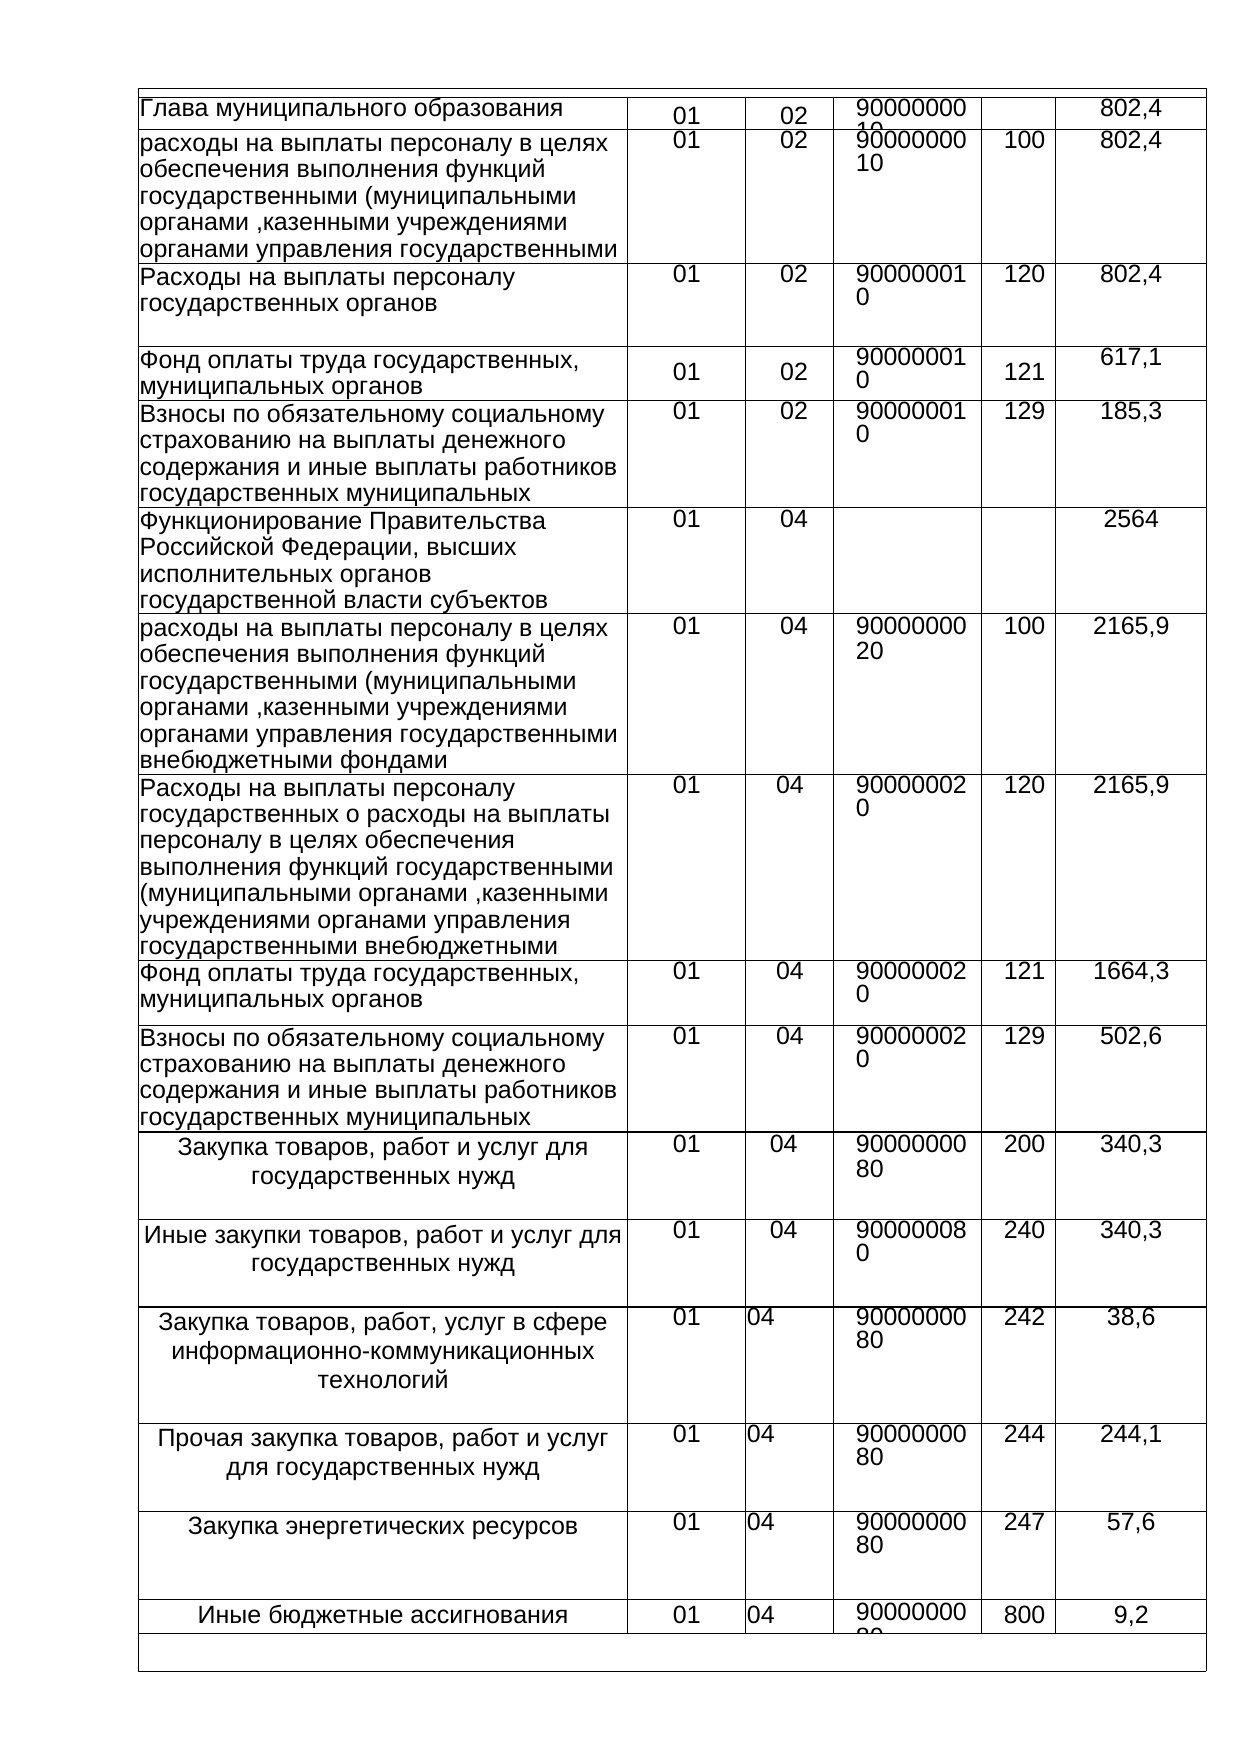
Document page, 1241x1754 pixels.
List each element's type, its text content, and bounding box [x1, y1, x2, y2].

table_header 02 [746, 98, 833, 129]
table_cell 57,6 [1056, 1512, 1206, 1599]
table_cell Функционирование Правительства Российской Федерации, высших исполнительных органов государственной власти субъектов Российской Федерации, местных администраций [139, 508, 627, 613]
table_cell 2165,9 [1056, 614, 1206, 774]
table_cell 340,3 [1056, 1133, 1206, 1219]
table_cell 02 [746, 264, 833, 346]
table_cell 9000000080 [834, 1424, 981, 1511]
table_cell 02 [746, 347, 833, 400]
table_cell 247 [982, 1512, 1055, 1599]
table_header [982, 98, 1055, 129]
table_cell 2564 [1056, 508, 1206, 613]
table_cell Закупка энергетических ресурсов [139, 1512, 627, 1599]
table_cell расходы на выплаты персоналу в целях обеспечения выполнения функций государственными (муниципальными органами ,казенными учреждениями органами управления государственными внебюджетными фондами [139, 614, 627, 774]
table_cell 9000000080 [834, 1600, 981, 1632]
table_header 802,4 [1056, 98, 1206, 129]
table_header 9000000010 [834, 98, 981, 129]
table_cell 01 [628, 130, 745, 263]
table_cell Закупка товаров, работ, услуг в сфере информационно-коммуникационных технологий [139, 1308, 627, 1423]
table_cell 185,3 [1056, 401, 1206, 507]
table_cell 01 [628, 401, 745, 507]
table_cell 01 [628, 1133, 745, 1219]
table_cell 04 [746, 508, 833, 613]
table_cell 01 [628, 1512, 745, 1599]
table_cell расходы на выплаты персоналу в целях обеспечения выполнения функций государственными (муниципальными органами ,казенными учреждениями органами управления государственными внебюджетными фондами [139, 130, 627, 263]
table_header 01 [628, 98, 745, 129]
table_cell 9000000080 [834, 1308, 981, 1423]
table_cell 01 [628, 1308, 745, 1423]
table_cell 200 [982, 1133, 1055, 1219]
table_cell [834, 508, 981, 613]
table_cell 100 [982, 130, 1055, 263]
table_cell 121 [982, 961, 1055, 1025]
table_cell 244,1 [1056, 1424, 1206, 1511]
table_cell Расходы на выплаты персоналу государственных о расходы на выплаты персоналу в целях обеспечения выполнения функций государственными (муниципальными органами ,казенными учреждениями органами управления государственными внебюджетными фондами рганов [139, 775, 627, 960]
table_cell 04 [746, 614, 833, 774]
table_cell 01 [628, 614, 745, 774]
table_cell 244 [982, 1424, 1055, 1511]
table_cell Закупка товаров, работ и услуг для государственных нужд [139, 1133, 627, 1219]
table_cell 617,1 [1056, 347, 1206, 400]
table_cell Фонд оплаты труда государственных, муниципальных органов [139, 961, 627, 1025]
table_cell Фонд оплаты труда государственных, муниципальных органов [139, 347, 627, 400]
table_cell 240 [982, 1220, 1055, 1306]
table_cell 04 [746, 1220, 833, 1306]
table_header Глава муниципального образования [139, 98, 627, 129]
table_cell Иные закупки товаров, работ и услуг для государственных нужд [139, 1220, 627, 1306]
table_cell 01 [628, 1424, 745, 1511]
table_cell 04 [746, 1026, 833, 1131]
table_cell 2165,9 [1056, 775, 1206, 960]
table_cell 900000020 [834, 775, 981, 960]
table_cell 9,2 [1056, 1600, 1206, 1632]
table_cell 04 [746, 775, 833, 960]
table_cell 01 [628, 264, 745, 346]
table_cell 9000000080 [834, 1133, 981, 1219]
table_cell [982, 508, 1055, 613]
table_cell 1664,3 [1056, 961, 1206, 1025]
table_cell 01 [628, 508, 745, 613]
table_cell Взносы по обязательному социальному страхованию на выплаты денежного содержания и иные выплаты работников государственных муниципальных органов [139, 1026, 627, 1131]
table_cell 02 [746, 130, 833, 263]
table_cell 04 [746, 1308, 833, 1423]
table_cell Прочая закупка товаров, работ и услуг для государственных нужд [139, 1424, 627, 1511]
table_cell 502,6 [1056, 1026, 1206, 1131]
table_cell 01 [628, 1220, 745, 1306]
table_cell 01 [628, 961, 745, 1025]
table_cell 100 [982, 614, 1055, 774]
table_cell 01 [628, 775, 745, 960]
table_cell 802,4 [1056, 264, 1206, 346]
table_cell 120 [982, 264, 1055, 346]
table_cell 900000010 [834, 401, 981, 507]
table_cell 04 [746, 1424, 833, 1511]
table_cell 900000020 [834, 961, 981, 1025]
table_cell 9000000010 [834, 130, 981, 263]
table_cell 121 [982, 347, 1055, 400]
table_cell 120 [982, 775, 1055, 960]
table_cell 04 [746, 1512, 833, 1599]
table_cell Взносы по обязательному социальному страхованию на выплаты денежного содержания и иные выплаты работников государственных муниципальных органов [139, 401, 627, 507]
table_cell 800 [982, 1600, 1055, 1632]
table_cell 900000010 [834, 347, 981, 400]
table_cell 900000010 [834, 264, 981, 346]
table_cell 129 [982, 401, 1055, 507]
table_cell 900000080 [834, 1220, 981, 1306]
table_cell 900000020 [834, 1026, 981, 1131]
table_cell 01 [628, 1600, 745, 1632]
table_cell 129 [982, 1026, 1055, 1131]
table_cell 9000000020 [834, 614, 981, 774]
table_cell Расходы на выплаты персоналу государственных органов [139, 264, 627, 346]
table_cell 02 [746, 401, 833, 507]
table_cell 04 [746, 1600, 833, 1632]
table_cell 01 [628, 1026, 745, 1131]
table_cell 340,3 [1056, 1220, 1206, 1306]
table_cell 04 [746, 1133, 833, 1219]
table_cell 04 [746, 961, 833, 1025]
table_cell 242 [982, 1308, 1055, 1423]
table_cell 9000000080 [834, 1512, 981, 1599]
table_cell 38,6 [1056, 1308, 1206, 1423]
table_cell Иные бюджетные ассигнования [139, 1600, 627, 1632]
table_cell 01 [628, 347, 745, 400]
table_cell 802,4 [1056, 130, 1206, 263]
